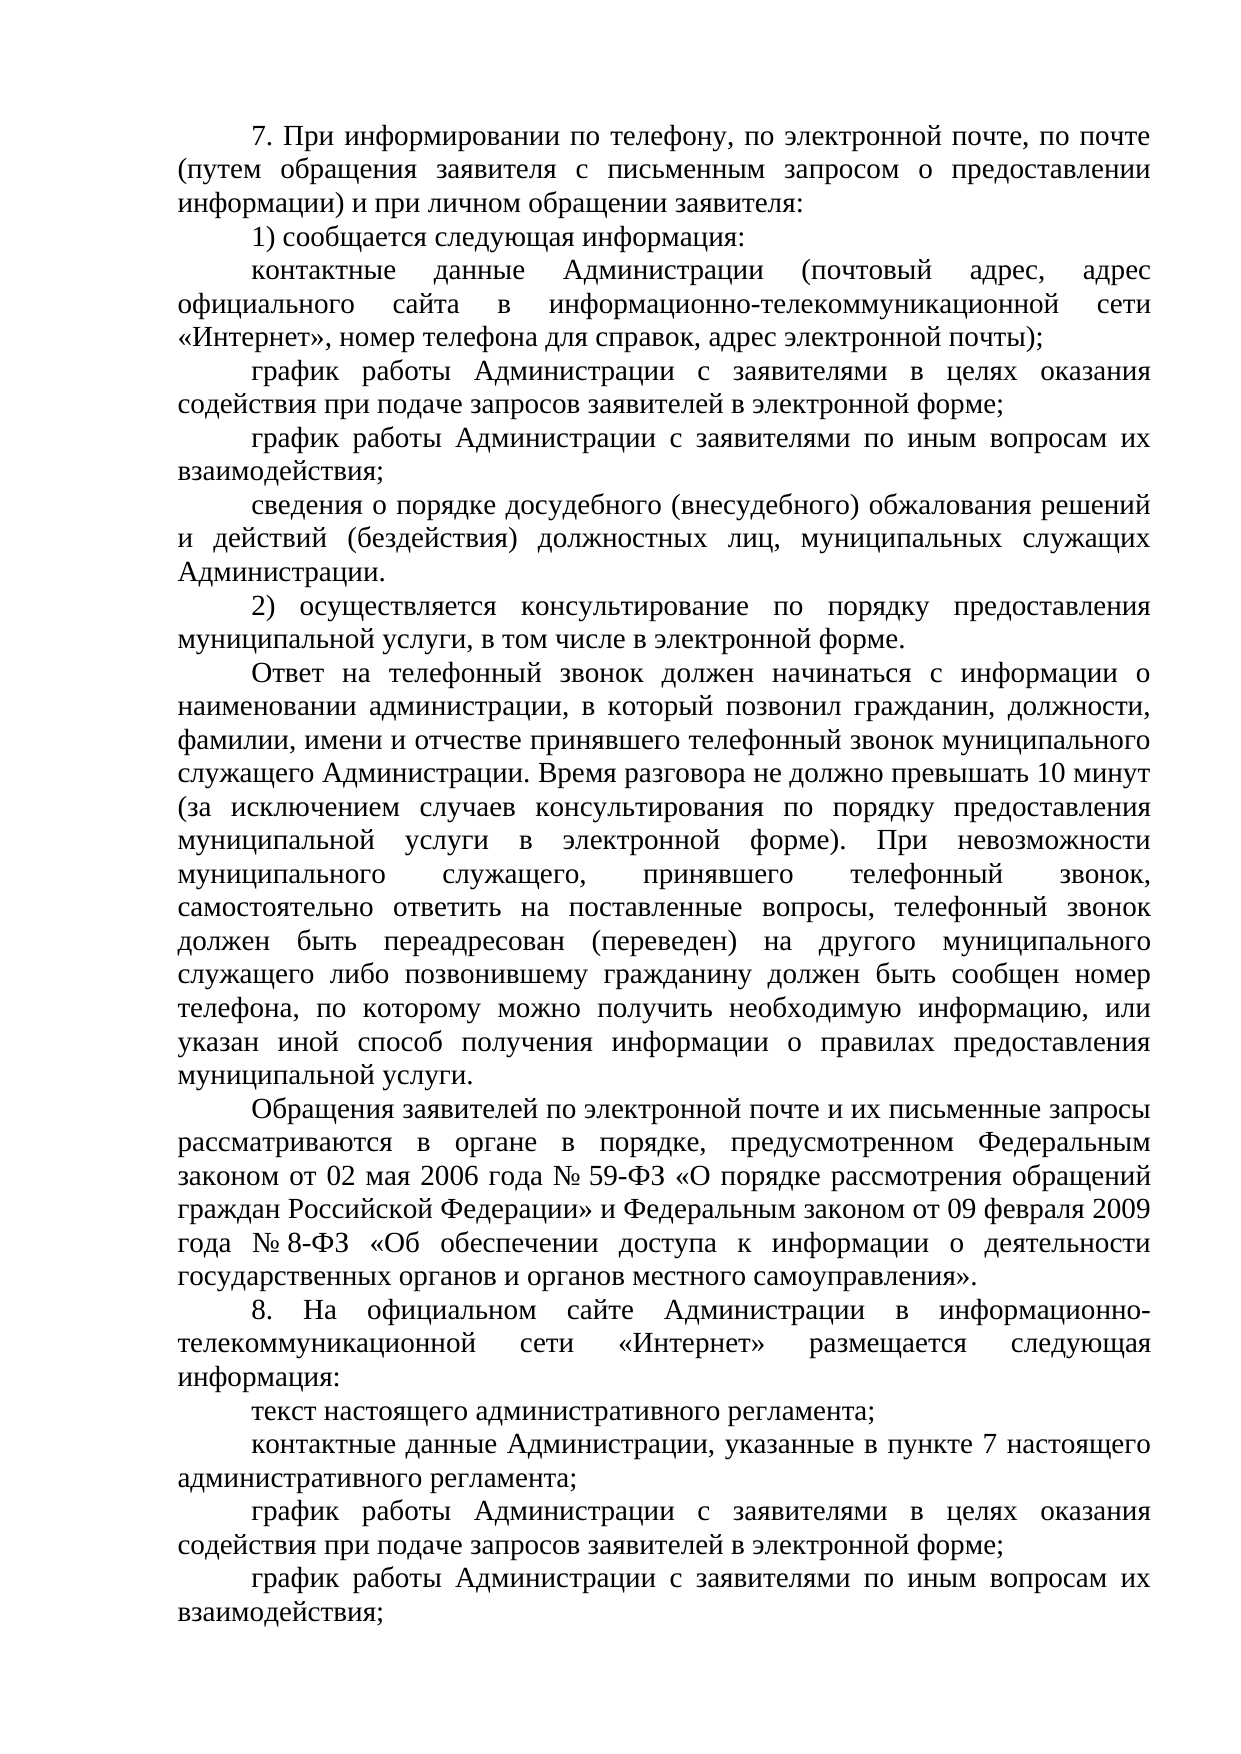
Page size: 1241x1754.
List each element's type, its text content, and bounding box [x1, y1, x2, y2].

text 8. На официальном сайте Администрации в информационно-телекоммуникационной сети «Интернет» размещается следующая информация: [177, 1292, 1152, 1393]
text график работы Администрации с заявителями в целях оказания содействия при подаче запросов заявителей в электронной форме; [177, 353, 1152, 420]
text 1) сообщается следующая информация: [177, 219, 1152, 252]
text сведения о порядке досудебного (внесудебного) обжалования решений и действий (бездействия) должностных лиц, муниципальных служащих Администрации. [177, 487, 1152, 588]
text график работы Администрации с заявителями по иным вопросам их взаимодействия; [177, 1560, 1152, 1627]
text текст настоящего административного регламента; [177, 1393, 1152, 1426]
text график работы Администрации с заявителями по иным вопросам их взаимодействия; [177, 420, 1152, 487]
text Ответ на телефонный звонок должен начинаться с информации о наименовании администрации, в который позвонил гражданин, должности, фамилии, имени и отчестве принявшего телефонный звонок муниципального служащего Администрации. Время разговора не должно превышать 10 минут (за исключением случаев консультирования по порядку предоставления муниципальной услуги в электронной форме). При невозможности муниципального служащего, принявшего телефонный звонок, самостоятельно ответить на поставленные вопросы, телефонный звонок должен быть переадресован (переведен) на другого муниципального служащего либо позвонившему гражданину должен быть сообщен номер телефона, по которому можно получить необходимую информацию, или указан иной способ получения информации о правилах предоставления муниципальной услуги. [177, 655, 1152, 1091]
text 2) осуществляется консультирование по порядку предоставления муниципальной услуги, в том числе в электронной форме. [177, 588, 1152, 655]
text Обращения заявителей по электронной почте и их письменные запросы рассматриваются в органе в порядке, предусмотренном Федеральным законом от 02 мая 2006 года № 59-ФЗ «О порядке рассмотрения обращений граждан Российской Федерации» и Федеральным законом от 09 февраля 2009 года № 8-ФЗ «Об обеспечении доступа к информации о деятельности государственных органов и органов местного самоуправления». [177, 1091, 1152, 1292]
text график работы Администрации с заявителями в целях оказания содействия при подаче запросов заявителей в электронной форме; [177, 1493, 1152, 1560]
text 7. При информировании по телефону, по электронной почте, по почте (путем обращения заявителя с письменным запросом о предоставлении информации) и при личном обращении заявителя: [177, 118, 1152, 219]
text контактные данные Администрации (почтовый адрес, адрес официального сайта в информационно-телекоммуникационной сети «Интернет», номер телефона для справок, адрес электронной почты); [177, 252, 1152, 353]
text контактные данные Администрации, указанные в пункте 7 настоящего административного регламента; [177, 1426, 1152, 1493]
